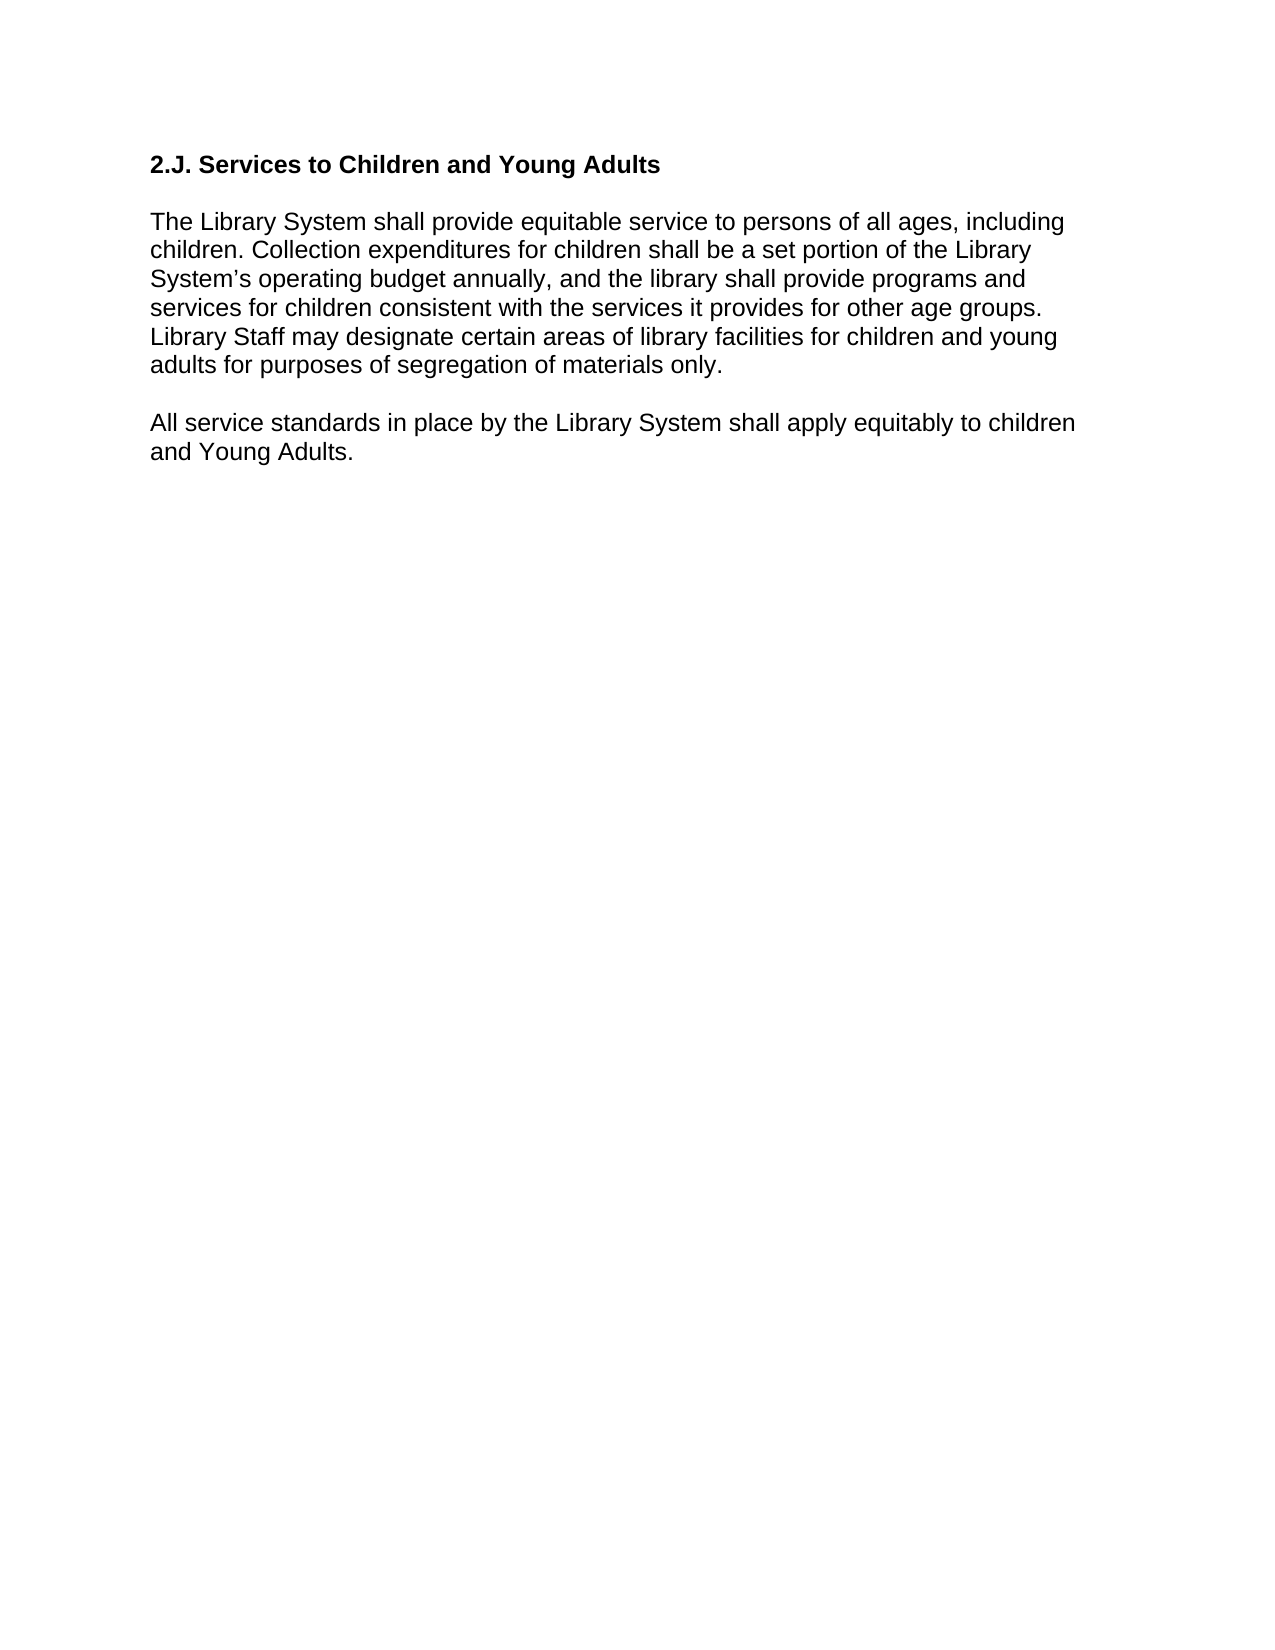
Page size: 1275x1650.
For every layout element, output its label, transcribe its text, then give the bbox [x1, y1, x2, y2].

text 2.J. Services to Children and Young Adults [150, 150, 1125, 207]
text The Library System shall provide equitable service to persons of all ages, including children. Collection expenditures for children shall be a set portion of the Library System’s operating budget annually, and the library shall provide programs and services for children consistent with the services it provides for other age groups. [150, 207, 1125, 322]
text All service standards in place by the Library System shall apply equitably to children and Young Adults. [150, 408, 1125, 466]
text Library Staff may designate certain areas of library facilities for children and young adults for purposes of segregation of materials only. [150, 322, 1125, 379]
